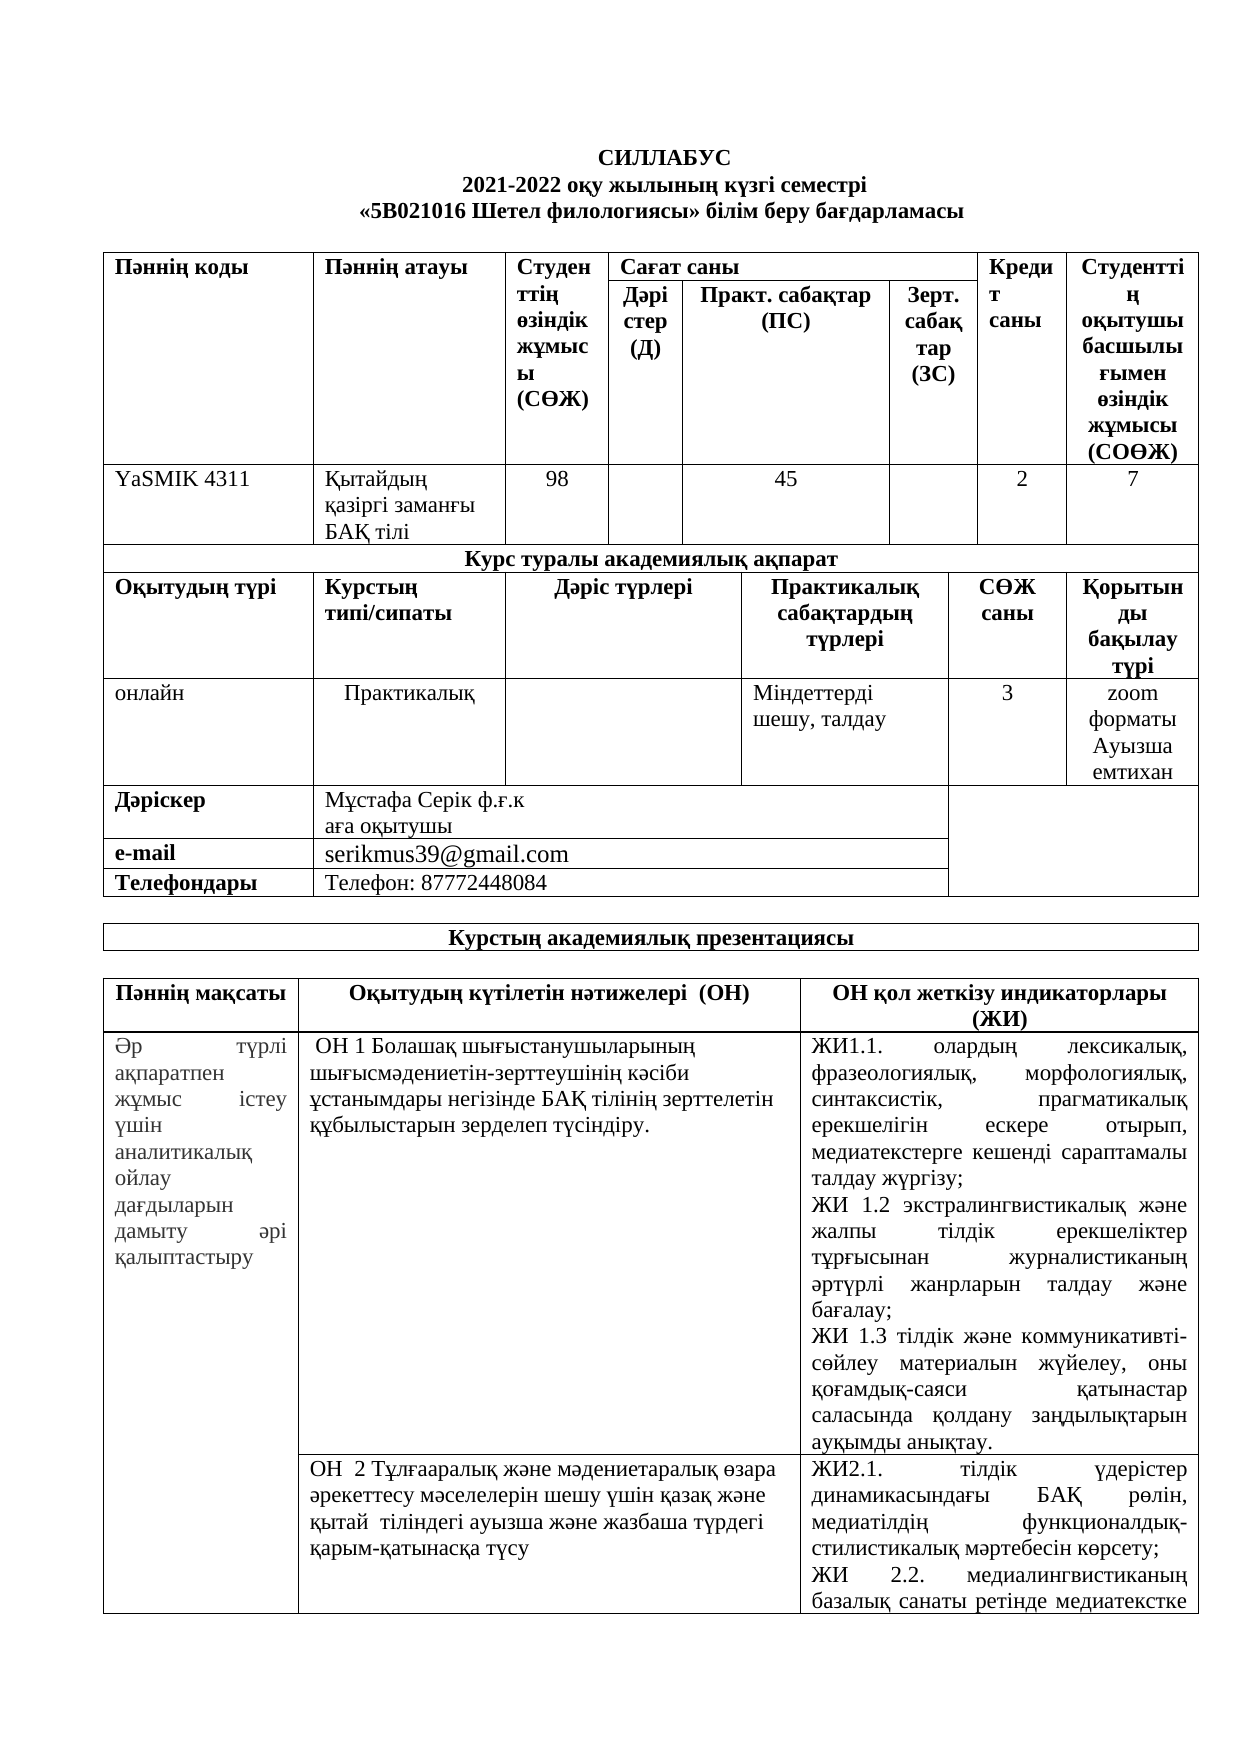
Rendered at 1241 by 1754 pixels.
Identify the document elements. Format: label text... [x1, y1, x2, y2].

table_header Пәннің коды [104, 253, 313, 464]
table_cell 2 [978, 465, 1066, 544]
table_cell 45 [683, 465, 889, 544]
table_cell Міндеттерді шешу, талдау [742, 679, 948, 784]
table_cell Зерт. сабақтар (ЗС) [890, 281, 977, 464]
table_header Курстың академиялық презентациясы [104, 924, 1198, 950]
table_cell Практикалық сабақтардың түрлері [742, 573, 948, 678]
table_cell ОН 1 Болашақ шығыстанушыларының шығысмәдениетін-зерттеушінің кәсіби ұстанымдары негізінде БАҚ тілінің зерттелетін құбылыстарын зерделеп түсіндіру. [299, 1033, 800, 1454]
table_cell 7 [1067, 465, 1198, 544]
table_cell Курстың типі/сипаты [314, 573, 505, 678]
text 2021-2022 оқу жылының күзгі семестрі [177, 171, 1152, 197]
table_cell Дәрістер (Д) [609, 281, 682, 464]
table_cell [890, 465, 977, 544]
table_cell Дәріс түрлері [506, 573, 741, 678]
table_cell Практ. сабақтар (ПС) [683, 281, 889, 464]
table_header ОН қол жеткізу индикаторлары (ЖИ) [801, 979, 1198, 1031]
table_cell 98 [506, 465, 608, 544]
table_cell serikmus39@gmail.com [314, 839, 948, 868]
table_cell Қорытынды бақылау түрі [1067, 573, 1198, 678]
table_cell онлайн [104, 679, 313, 784]
text «5B021016 Шетел филологиясы» білім беру бағдарламасы [177, 197, 1152, 252]
table_cell [949, 786, 1198, 896]
table_cell e-mail [104, 839, 313, 868]
table_cell 3 [949, 679, 1066, 784]
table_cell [801, 1455, 1198, 1613]
table_cell Әр түрлі ақпаратпен жұмыс істеу үшін аналитикалық ойлау дағдыларын дамыту әрі қалыптастыру [104, 1033, 298, 1613]
table_cell [609, 465, 682, 544]
table_cell ЖИ1.1. олардың лексикалық, фразеологиялық, морфологиялық, синтаксистік, прагматикалық ерекшелігін ескере отырып, медиатекстерге кешенді сараптамалы талдау жүргізу; ЖИ 1.2 экстралингвистикалық және жалпы тілдік ерекшеліктер тұрғысынан журналистиканың әртүрлі жанрларын талдау және бағалау; ЖИ 1.3 тілдік және коммуникативті-сөйлеу материалын жүйелеу, оны қоғамдық-саяси қатынастар саласында қолдану заңдылықтарын ауқымды анықтау. [801, 1033, 1198, 1454]
table_cell Оқытудың түрі [104, 573, 313, 678]
table_cell СӨЖ саны [949, 573, 1066, 678]
table_cell Курс туралы академиялық ақпарат [104, 545, 1198, 572]
table_cell Практикалық [314, 679, 505, 784]
table_cell Телефон: 87772448084 [314, 869, 948, 896]
table_cell Дәріскер [104, 786, 313, 838]
text СИЛЛАБУС [177, 144, 1152, 171]
table_cell Телефондары [104, 869, 313, 896]
table_header Оқытудың күтілетін нәтижелері (ОН) [299, 979, 800, 1031]
table_header Сағат саны [609, 253, 977, 280]
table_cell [299, 1455, 800, 1613]
table_header Кредит саны [978, 253, 1066, 464]
table_header Пәннің мақсаты [104, 979, 298, 1031]
table_header Пәннің атауы [314, 253, 505, 464]
table_cell YaSMIK 4311 [104, 465, 313, 544]
table_cell zoom форматы Ауызша емтихан [1067, 679, 1198, 784]
table_header Студенттің оқытушы басшылығымен өзіндік жұмысы (СОӨЖ) [1067, 253, 1198, 464]
table_cell Қытайдың қазіргі заманғы БАҚ тілі [314, 465, 505, 544]
table_cell Мұстафа Серік ф.ғ.к аға оқытушы [314, 786, 948, 838]
table_header Студенттің өзіндік жұмысы (СӨЖ) [506, 253, 608, 464]
table_cell [506, 679, 741, 784]
